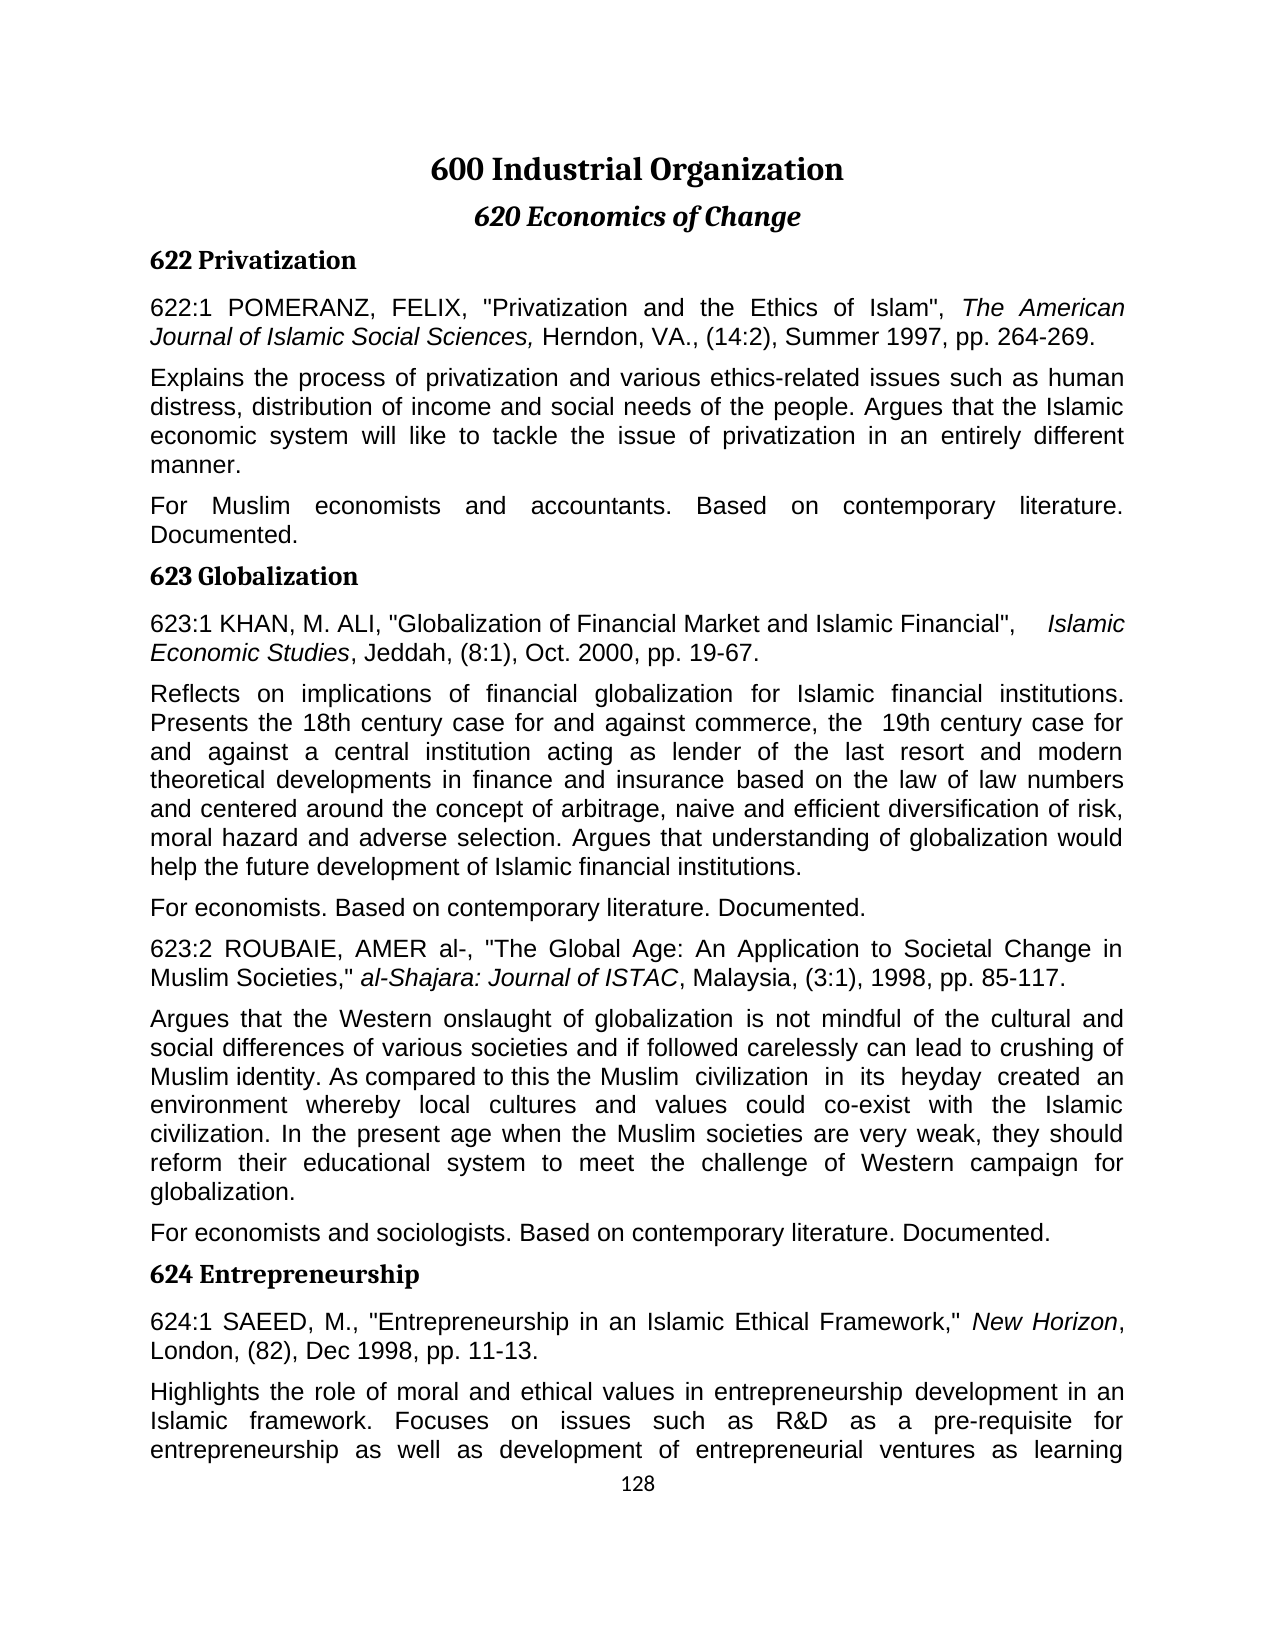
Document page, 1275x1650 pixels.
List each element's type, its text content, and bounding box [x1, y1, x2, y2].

text Explains the process of privatization and various ethics-related issues such as human distress, distribution of income and social needs of the people. Argues that the Islamic economic system will like to tackle the issue of privatization in an entirely different manner. [150, 363, 1125, 478]
text For economists. Based on contemporary literature. Documented. [150, 893, 1125, 922]
subtitle 600 Industrial Organization [150, 150, 1125, 188]
text For Muslim economists and accountants. Based on contemporary literature. Documented. [150, 491, 1125, 548]
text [150, 1377, 1125, 1463]
subtitle 622 Privatization [150, 245, 1125, 276]
text 623:1 KHAN, M. ALI, "Globalization of Financial Market and Islamic Financial", Islamic Economic Studies, Jeddah, (8:1), Oct. 2000, pp. 19-67. [150, 609, 1125, 667]
subtitle 623 Globalization [150, 561, 1125, 592]
text Reflects on implications of financial globalization for Islamic financial institutions. Presents the 18th century case for and against commerce, the 19th century case for and against a central institution acting as lender of the last resort and modern theoretical developments in finance and insurance based on the law of law numbers and centered around the concept of arbitrage, naive and efficient diversification of risk, moral hazard and adverse selection. Argues that understanding of globalization would help the future development of Islamic financial institutions. [150, 679, 1125, 880]
text 624:1 SAEED, M., "Entrepreneurship in an Islamic Ethical Framework," New Horizon, London, (82), Dec 1998, pp. 11-13. [150, 1307, 1125, 1365]
text For economists and sociologists. Based on contemporary literature. Documented. [150, 1218, 1125, 1247]
text 622:1 POMERANZ, FELIX, "Privatization and the Ethics of Islam", The American Journal of Islamic Social Sciences, Herndon, VA., (14:2), Summer 1997, pp. 264-269. [150, 293, 1125, 351]
text Argues that the Western onslaught of globalization is not mindful of the cultural and social differences of various societies and if followed carelessly can lead to crushing of Muslim identity. As compared to this the Muslim civilization in its heyday created an environment whereby local cultures and values could co-exist with the Islamic civilization. In the present age when the Muslim societies are very weak, they should reform their educational system to meet the challenge of Western campaign for globalization. [150, 1004, 1125, 1205]
subtitle 624 Entrepreneurship [150, 1259, 1125, 1290]
text 623:2 ROUBAIE, AMER al-, "The Global Age: An Application to Societal Change in Muslim Societies," al-Shajara: Journal of ISTAC, Malaysia, (3:1), 1998, pp. 85-117. [150, 934, 1125, 992]
subtitle 620 Economics of Change [150, 200, 1125, 234]
